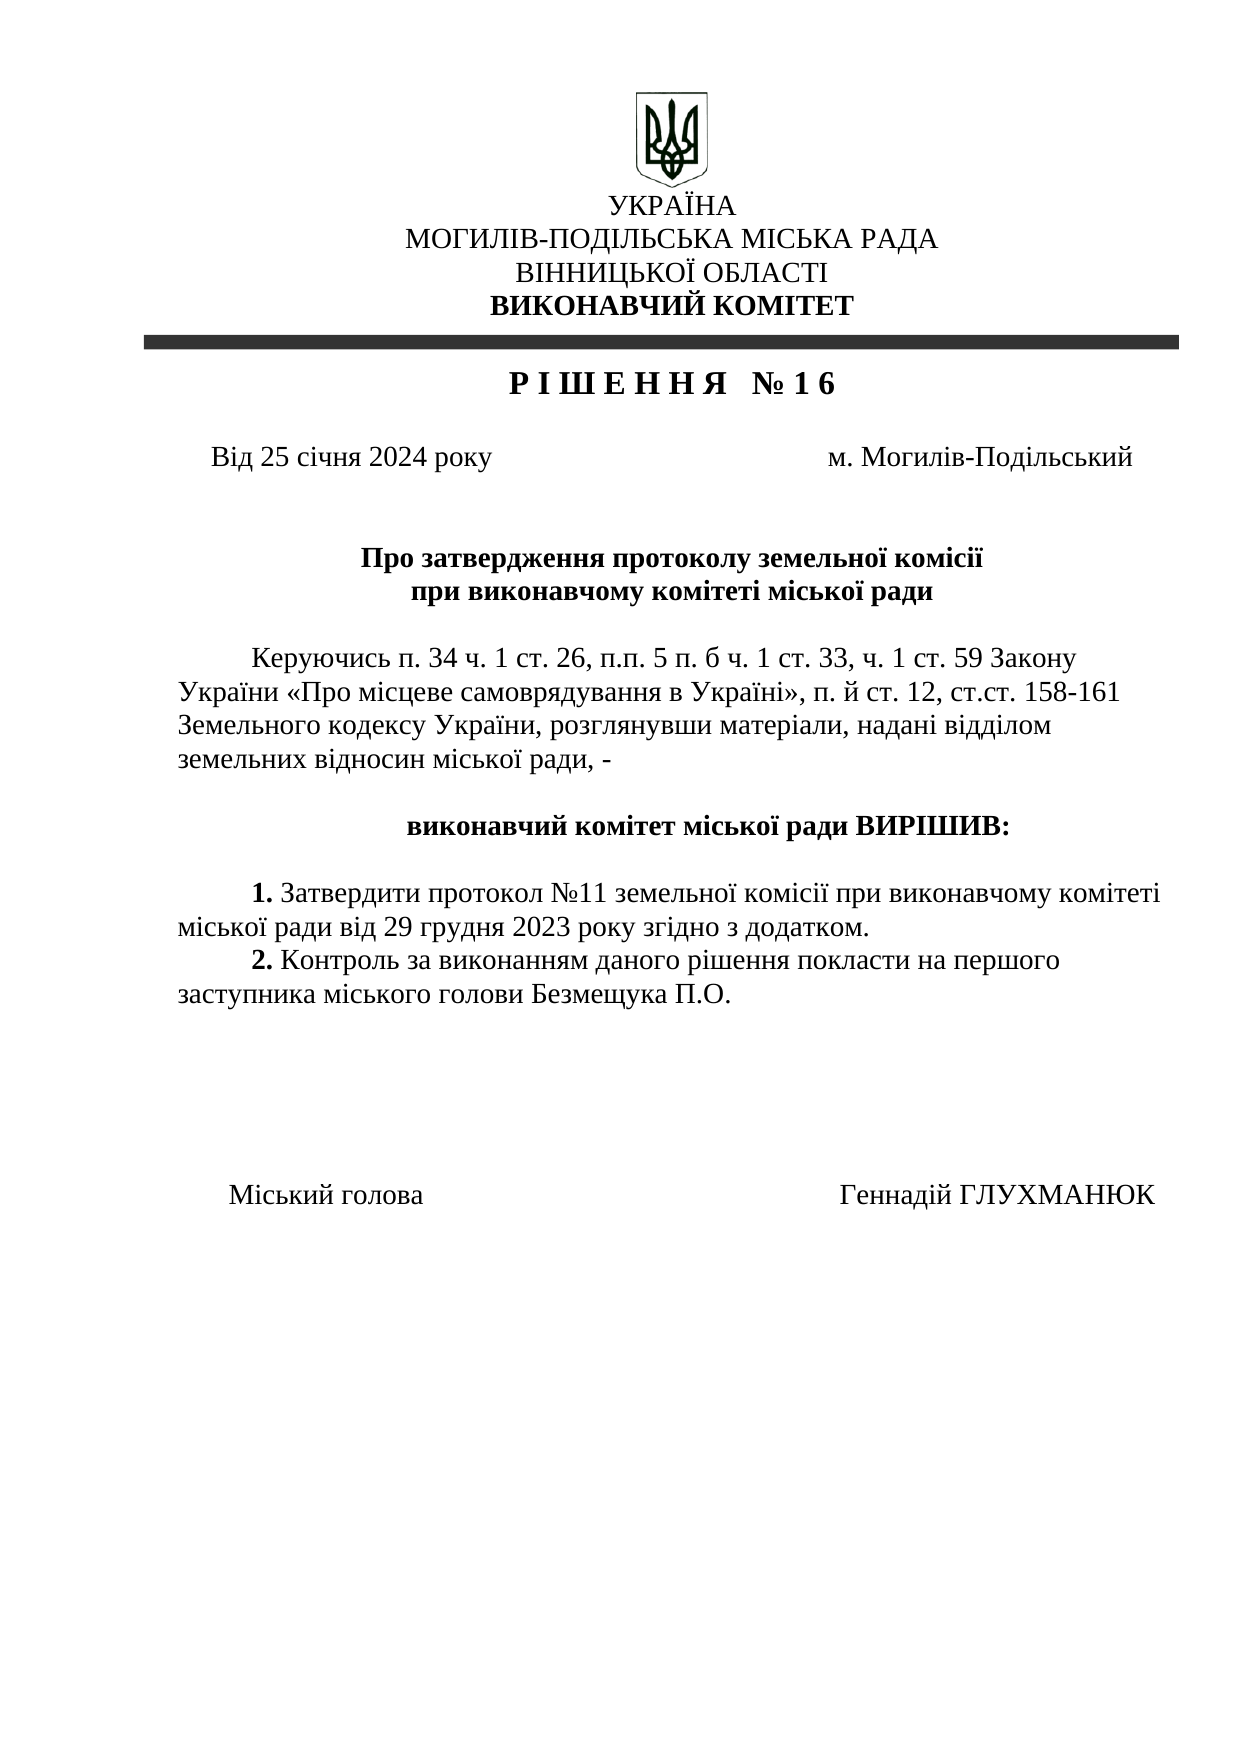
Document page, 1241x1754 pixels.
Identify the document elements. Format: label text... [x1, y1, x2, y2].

text РІШЕННЯ №16 [177, 350, 1167, 402]
picture [636, 92, 708, 188]
text 1. Затвердити протокол №11 земельної комісії при виконавчому комітеті міської ради від 29 грудня 2023 року згідно з додатком. [177, 875, 1167, 942]
text 2. Контроль за виконанням даного рішення покласти на першого заступника міського голови Безмещука П.О. [177, 942, 1167, 1009]
text при виконавчому комітеті міської ради [177, 573, 1167, 607]
text УКРАЇНА МОГИЛІВ-ПОДІЛЬСЬКА МІСЬКА РАДА ВІННИЦЬКОЇ ОБЛАСТІ [177, 188, 1167, 288]
text Від 25 січня 2024 року м. Могилів-Подільський [177, 439, 1167, 473]
text Про затвердження протоколу земельної комісії [177, 540, 1167, 573]
text Міський голова Геннадій ГЛУХМАНЮК [177, 1177, 1167, 1211]
text ВИКОНАВЧИЙ КОМІТЕТ [177, 288, 1167, 322]
text виконавчий комітет міської ради ВИРІШИВ: [177, 808, 1167, 842]
text Керуючись п. 34 ч. 1 ст. 26, п.п. 5 п. б ч. 1 ст. 33, ч. 1 ст. 59 Закону України «Про місцеве самоврядування в Україні», п. й ст. 12, ст.ст. 158-161 Земельного кодексу України, розглянувши матеріали, надані відділом земельних відносин міської ради, - [177, 640, 1167, 774]
